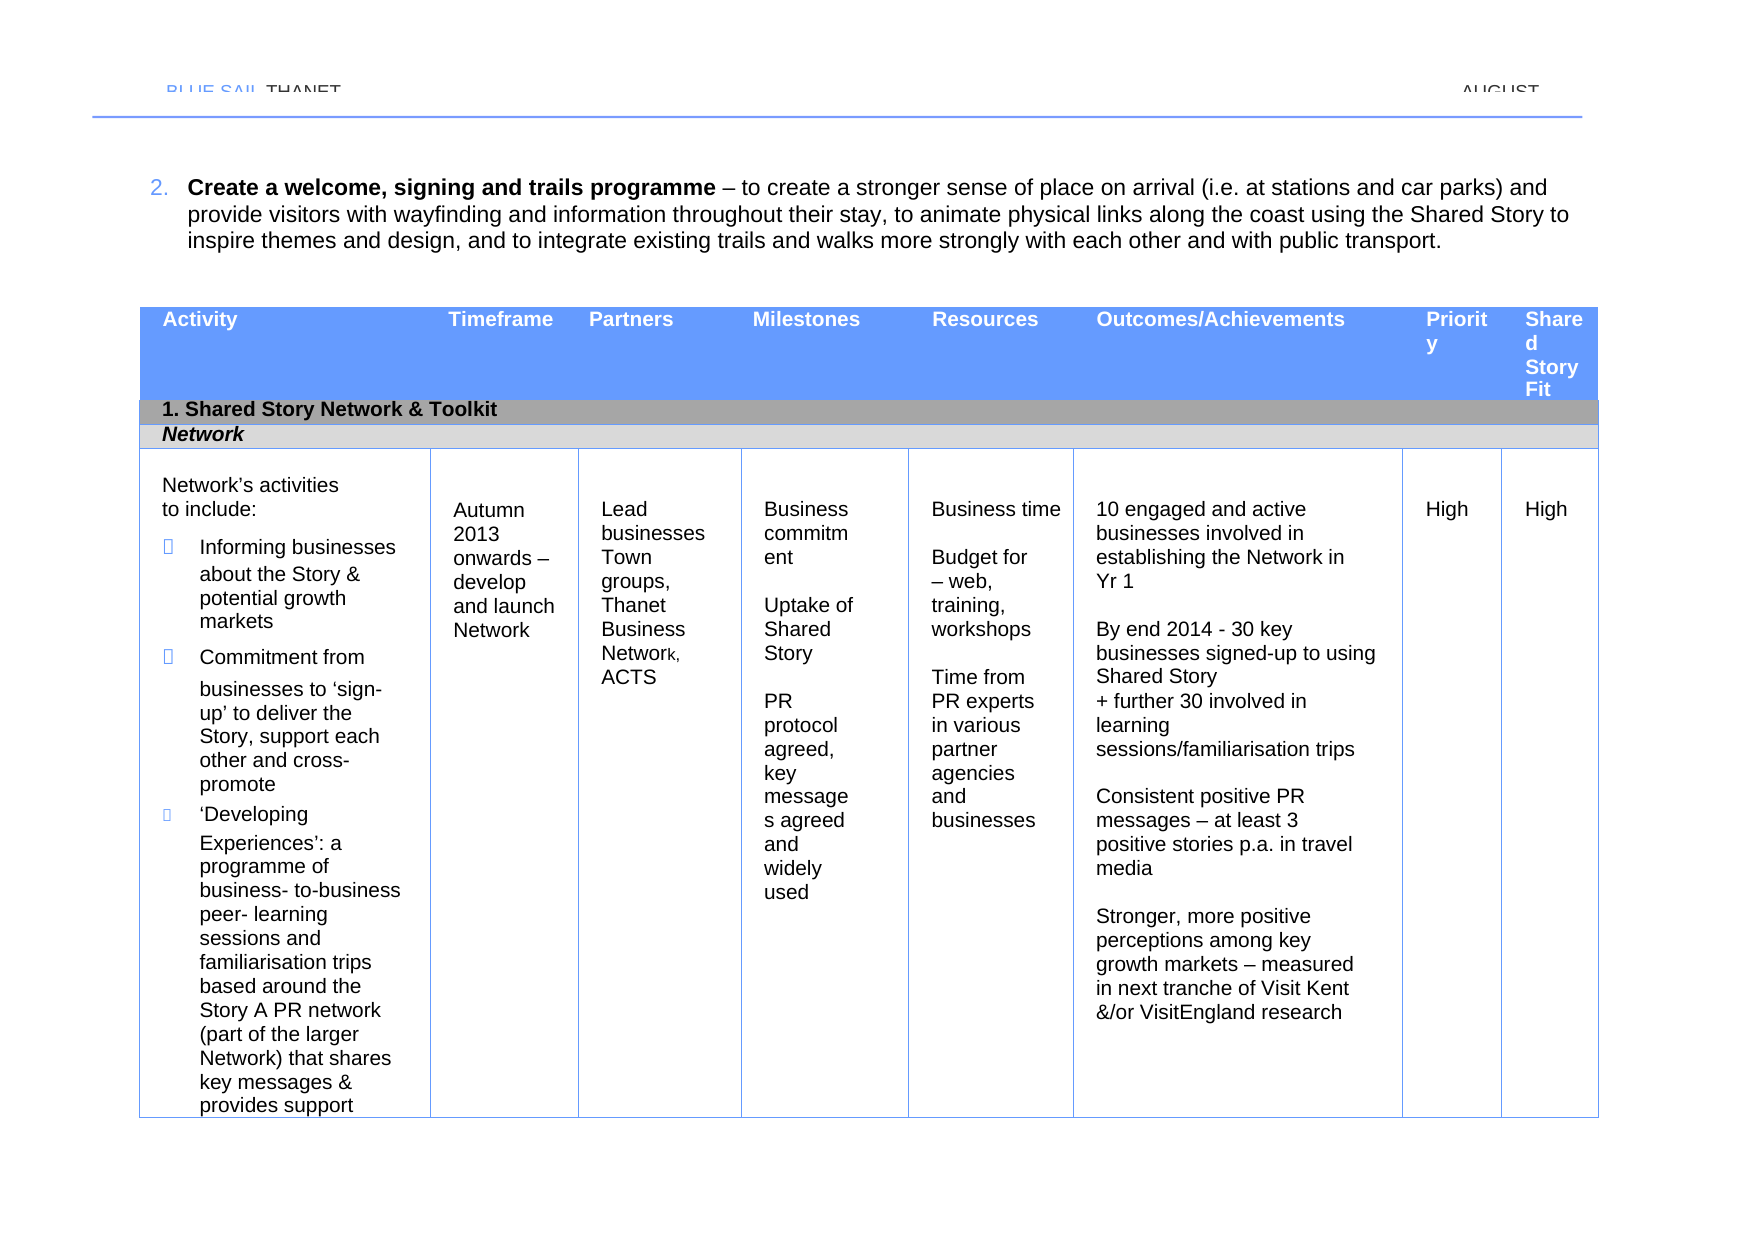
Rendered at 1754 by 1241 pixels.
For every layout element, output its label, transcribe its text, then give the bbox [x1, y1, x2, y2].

table_cell Network [140, 425, 1598, 448]
table_header Outcomes/Achievements [1073, 307, 1403, 400]
table_header Priority [1403, 307, 1502, 400]
table_header Resources [909, 307, 1073, 400]
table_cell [579, 449, 741, 1117]
table_header Activity [140, 307, 431, 400]
table_cell High [1403, 449, 1501, 1117]
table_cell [742, 449, 908, 1117]
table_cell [1074, 449, 1402, 1117]
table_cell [909, 449, 1073, 1117]
table_cell 1. Shared Story Network & Toolkit [140, 400, 1598, 424]
table_header Timeframe Partners Milestones [431, 307, 909, 400]
table_header Shared Story Fit [1502, 307, 1598, 400]
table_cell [140, 449, 430, 1117]
list Create a welcome, signing and trails programme – to create a stronger sense of place on arrival (i.e. at stations and car parks) and provide visitors with wayfinding and information throughout their stay, to animate physical links along the coast using the Shared Story to inspire themes and design, and to integrate existing trails and walks more strongly with each other and with public transport. [150, 174, 1570, 253]
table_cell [431, 449, 578, 1117]
table_cell High [1502, 449, 1598, 1117]
